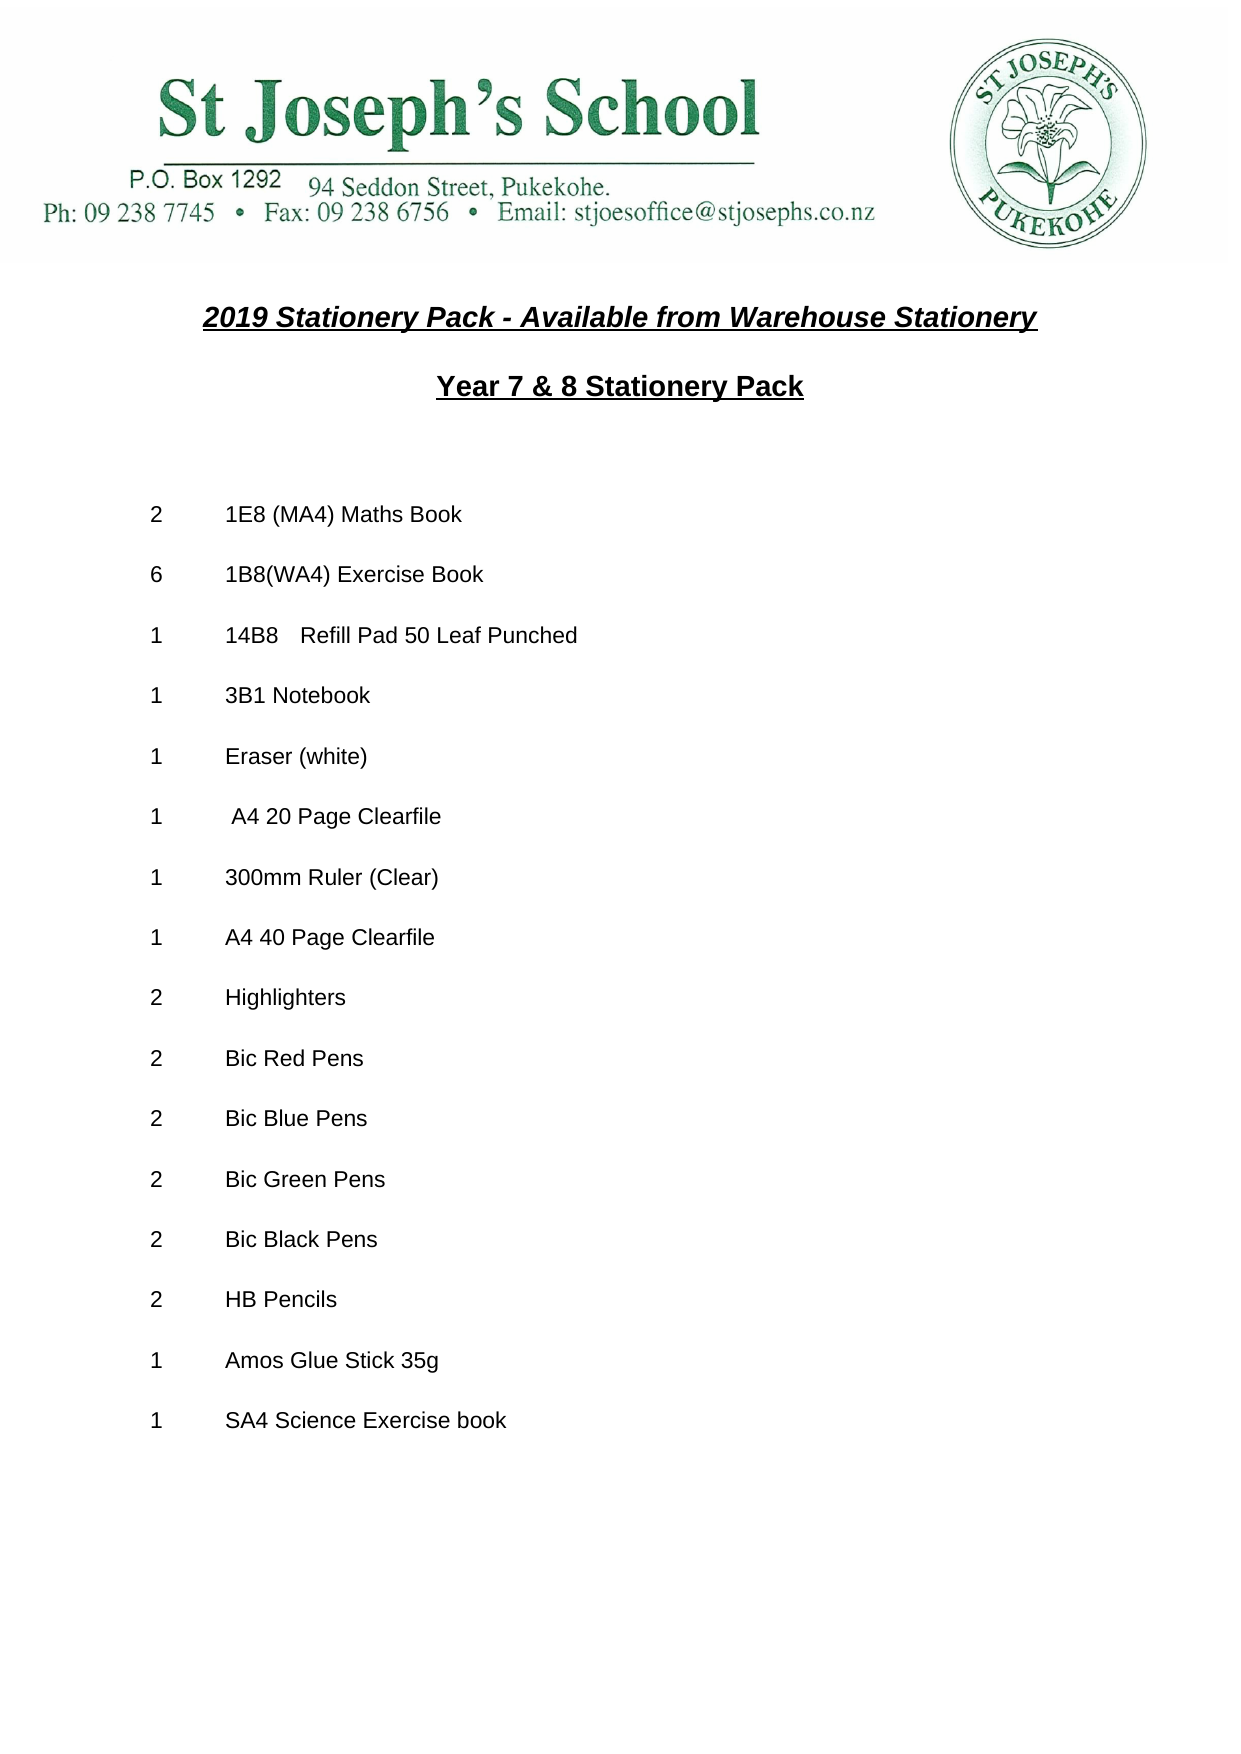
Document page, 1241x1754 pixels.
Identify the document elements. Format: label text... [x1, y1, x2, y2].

text 1 14B8 Refill Pad 50 Leaf Punched [150, 622, 1090, 648]
text 2 Bic Black Pens [150, 1226, 1090, 1252]
text 6 1B8(WA4) Exercise Book [150, 561, 1090, 588]
text Year 7 & 8 Stationery Pack [150, 369, 1090, 403]
text 2 Bic Red Pens [150, 1045, 1090, 1071]
text 1 A4 20 Page Clearfile [150, 803, 1090, 829]
text 1 Eraser (white) [150, 743, 1090, 769]
picture [0, 7, 1227, 263]
text 1 3B1 Notebook [150, 682, 1090, 709]
text 2 HB Pencils [150, 1286, 1090, 1313]
text 1 300mm Ruler (Clear) [150, 863, 1090, 890]
text 1 A4 40 Page Clearfile [150, 924, 1090, 950]
text 2019 Stationery Pack - Available from Warehouse Stationery [150, 150, 1090, 334]
text 1 Amos Glue Stick 35g [150, 1347, 1090, 1373]
text 1 SA4 Science Exercise book [150, 1407, 1090, 1434]
text 2 1E8 (MA4) Maths Book [150, 501, 1090, 527]
text 2 Bic Green Pens [150, 1166, 1090, 1192]
text 2 Highlighters [150, 984, 1090, 1011]
text 2 Bic Blue Pens [150, 1105, 1090, 1132]
